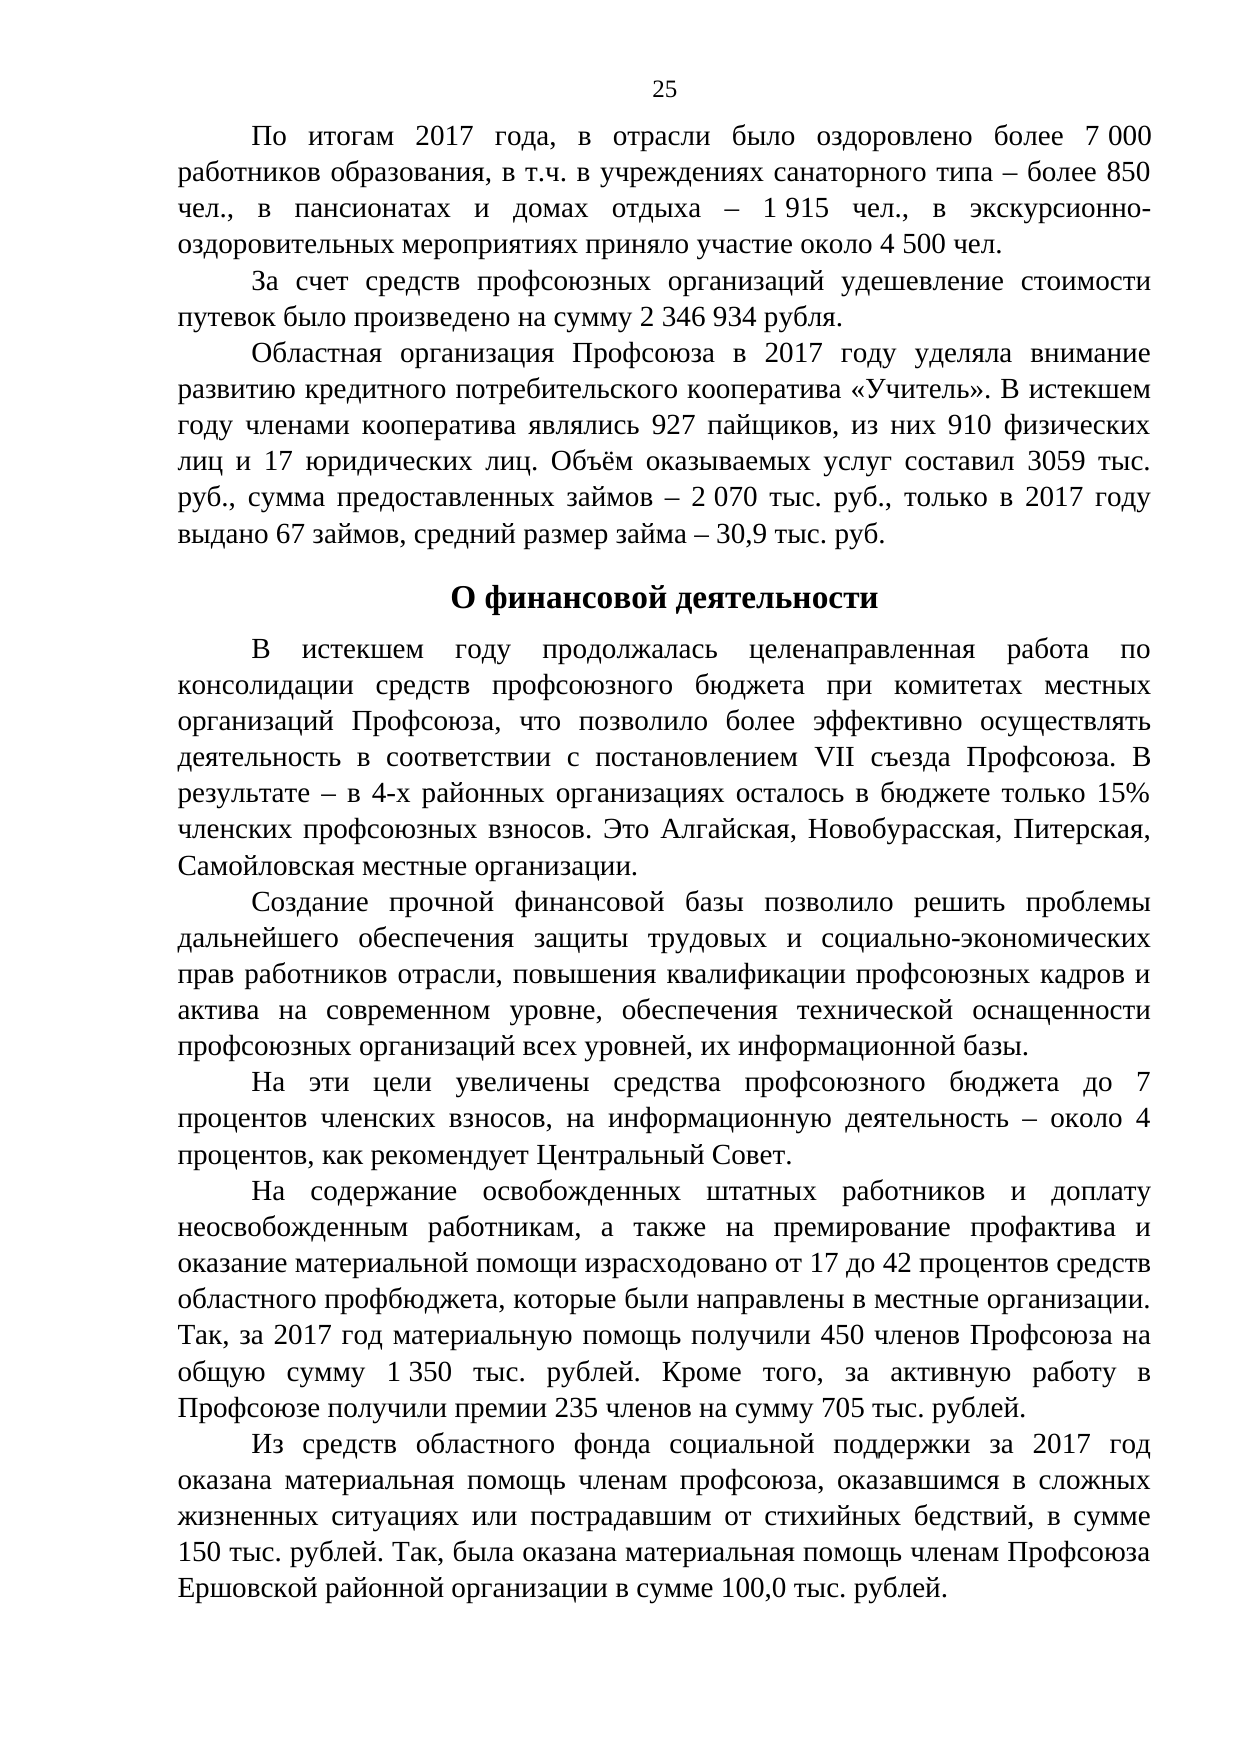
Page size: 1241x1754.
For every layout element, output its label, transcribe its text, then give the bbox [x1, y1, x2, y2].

text Областная организация Профсоюза в 2017 году уделяла внимание развитию кредитного потребительского кооператива «Учитель». В истекшем году членами кооператива являлись 927 пайщиков, из них 910 физических лиц и 17 юридических лиц. Объём оказываемых услуг составил 3059 тыс. руб., сумма предоставленных займов – 2 070 тыс. руб., только в 2017 году выдано 67 займов, средний размер займа – 30,9 тыс. руб. [177, 335, 1152, 549]
text В истекшем году продолжалась целенаправленная работа по консолидации средств профсоюзного бюджета при комитетах местных организаций Профсоюза, что позволило более эффективно осуществлять деятельность в соответствии с постановлением VII съезда Профсоюза. В результате – в 4-х районных организациях осталось в бюджете только 15% членских профсоюзных взносов. Это Алгайская, Новобурасская, Питерская, Самойловская местные организации. [177, 631, 1152, 881]
text На эти цели увеличены средства профсоюзного бюджета до 7 процентов членских взносов, на информационную деятельность – около 4 процентов, как рекомендует Центральный Совет. [177, 1064, 1152, 1170]
text По итогам 2017 года, в отрасли было оздоровлено более 7 000 работников образования, в т.ч. в учреждениях санаторного типа – более 850 чел., в пансионатах и домах отдыха – 1 915 чел., в экскурсионно-оздоровительных мероприятиях приняло участие около 4 500 чел. [177, 118, 1152, 260]
text Из средств областного фонда социальной поддержки за 2017 год оказана материальная помощь членам профсоюза, оказавшимся в сложных жизненных ситуациях или пострадавшим от стихийных бедствий, в сумме 150 тыс. рублей. Так, была оказана материальная помощь членам Профсоюза Ершовской районной организации в сумме 100,0 тыс. рублей. [177, 1426, 1152, 1604]
text На содержание освобожденных штатных работников и доплату неосвобожденным работникам, а также на премирование профактива и оказание материальной помощи израсходовано от 17 до 42 процентов средств областного профбюджета, которые были направлены в местные организации. Так, за 2017 год материальную помощь получили 450 членов Профсоюза на общую сумму 1 350 тыс. рублей. Кроме того, за активную работу в Профсоюзе получили премии 235 членов на сумму 705 тыс. рублей. [177, 1173, 1152, 1423]
text Создание прочной финансовой базы позволило решить проблемы дальнейшего обеспечения защиты трудовых и социально-экономических прав работников отрасли, повышения квалификации профсоюзных кадров и актива на современном уровне, обеспечения технической оснащенности профсоюзных организаций всех уровней, их информационной базы. [177, 884, 1152, 1062]
text За счет средств профсоюзных организаций удешевление стоимости путевок было произведено на сумму 2 346 934 рубля. [177, 263, 1152, 332]
subtitle О финансовой деятельности [177, 577, 1152, 615]
